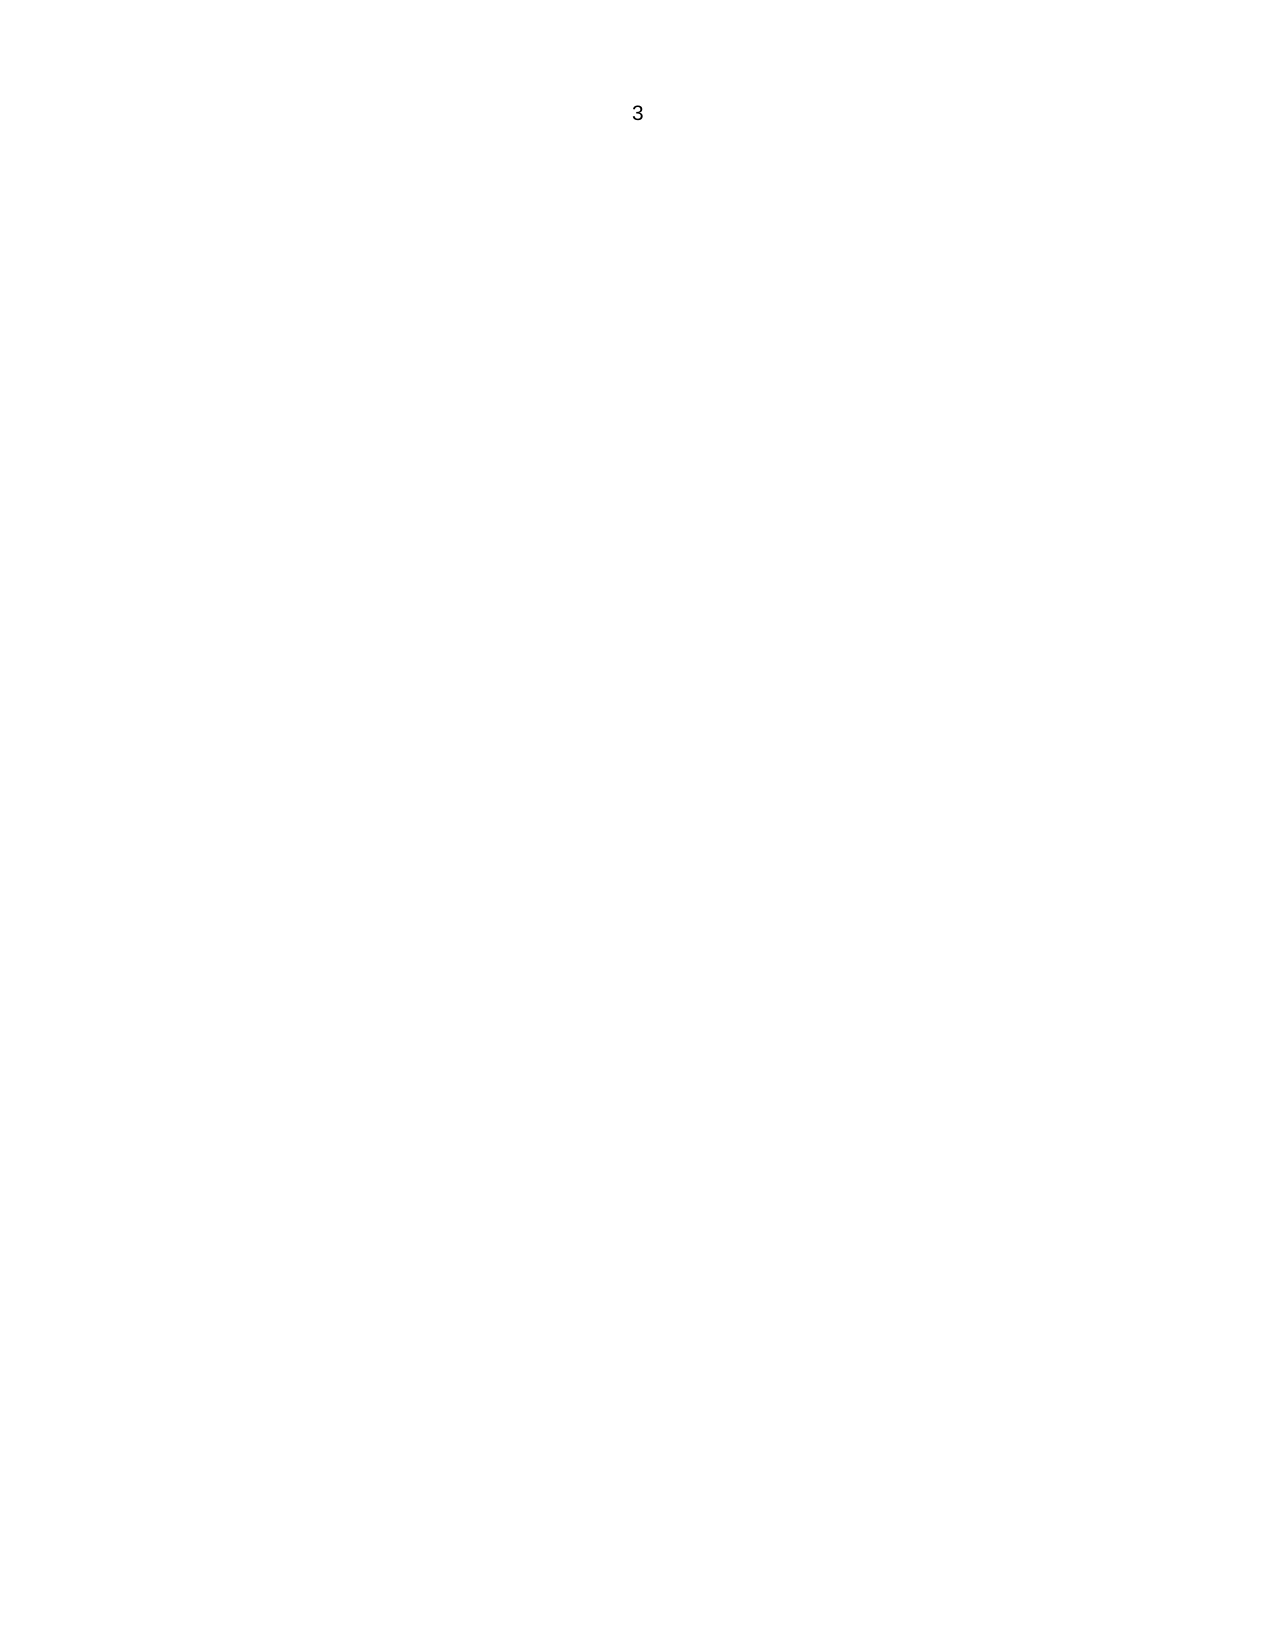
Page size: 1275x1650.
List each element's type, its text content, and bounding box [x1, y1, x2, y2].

text 3 [150, 100, 1125, 124]
